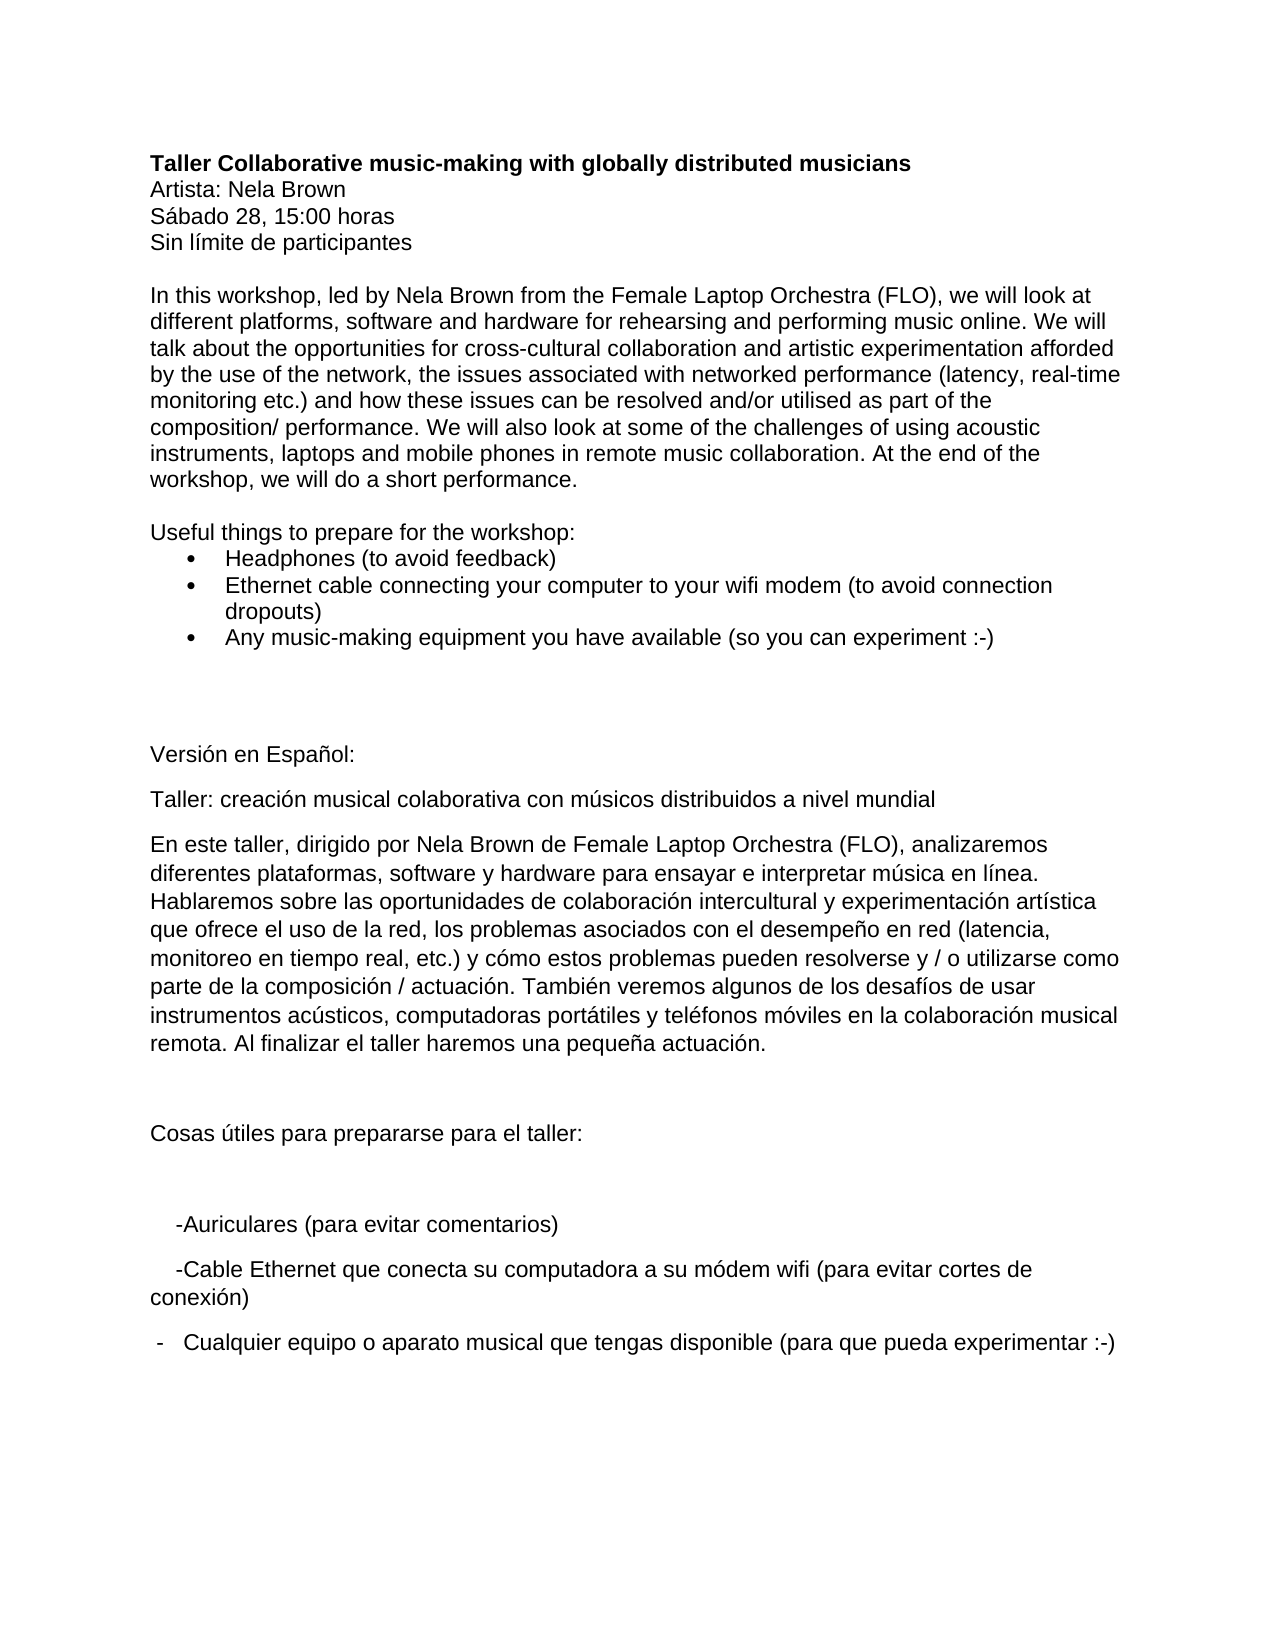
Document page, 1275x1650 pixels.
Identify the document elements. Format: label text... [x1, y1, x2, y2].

text -Auriculares (para evitar comentarios) [150, 1211, 1125, 1237]
text Taller Collaborative music-making with globally distributed musicians [150, 150, 1125, 176]
text Taller: creación musical colaborativa con músicos distribuidos a nivel mundial [150, 786, 1125, 812]
text In this workshop, led by Nela Brown from the Female Laptop Orchestra (FLO), we will look at different platforms, software and hardware for rehearsing and performing music online. We will talk about the opportunities for cross-cultural collaboration and artistic experimentation afforded by the use of the network, the issues associated with networked performance (latency, real-time monitoring etc.) and how these issues can be resolved and/or utilised as part of the composition/ performance. We will also look at some of the challenges of using acoustic instruments, laptops and mobile phones in remote music collaboration. At the end of the workshop, we will do a short performance. [150, 282, 1125, 493]
text Cosas útiles para prepararse para el taller: [150, 1120, 1125, 1147]
list Headphones (to avoid feedback) [187, 545, 1125, 572]
text - Cualquier equipo o aparato musical que tengas disponible (para que pueda experimentar :-) [150, 1329, 1125, 1356]
text Sábado 28, 15:00 horas [150, 203, 1125, 229]
text -Cable Ethernet que conecta su computadora a su módem wifi (para evitar cortes de conexión) [150, 1256, 1125, 1311]
list Ethernet cable connecting your computer to your wifi modem (to avoid connection dropouts) [187, 572, 1125, 624]
text Artista: Nela Brown [150, 176, 1125, 203]
text Versión en Español: [150, 741, 1125, 767]
text Useful things to prepare for the workshop: [150, 519, 1125, 545]
text Sin límite de participantes [150, 229, 1125, 255]
list Any music-making equipment you have available (so you can experiment :-) [187, 624, 1125, 651]
text En este taller, dirigido por Nela Brown de Female Laptop Orchestra (FLO), analizaremos diferentes plataformas, software y hardware para ensayar e interpretar música en línea. Hablaremos sobre las oportunidades de colaboración intercultural y experimentación artística que ofrece el uso de la red, los problemas asociados con el desempeño en red (latencia, monitoreo en tiempo real, etc.) y cómo estos problemas pueden resolverse y / o utilizarse como parte de la composición / actuación. También veremos algunos de los desafíos de usar instrumentos acústicos, computadoras portátiles y teléfonos móviles en la colaboración musical remota. Al finalizar el taller haremos una pequeña actuación. [150, 831, 1125, 1057]
